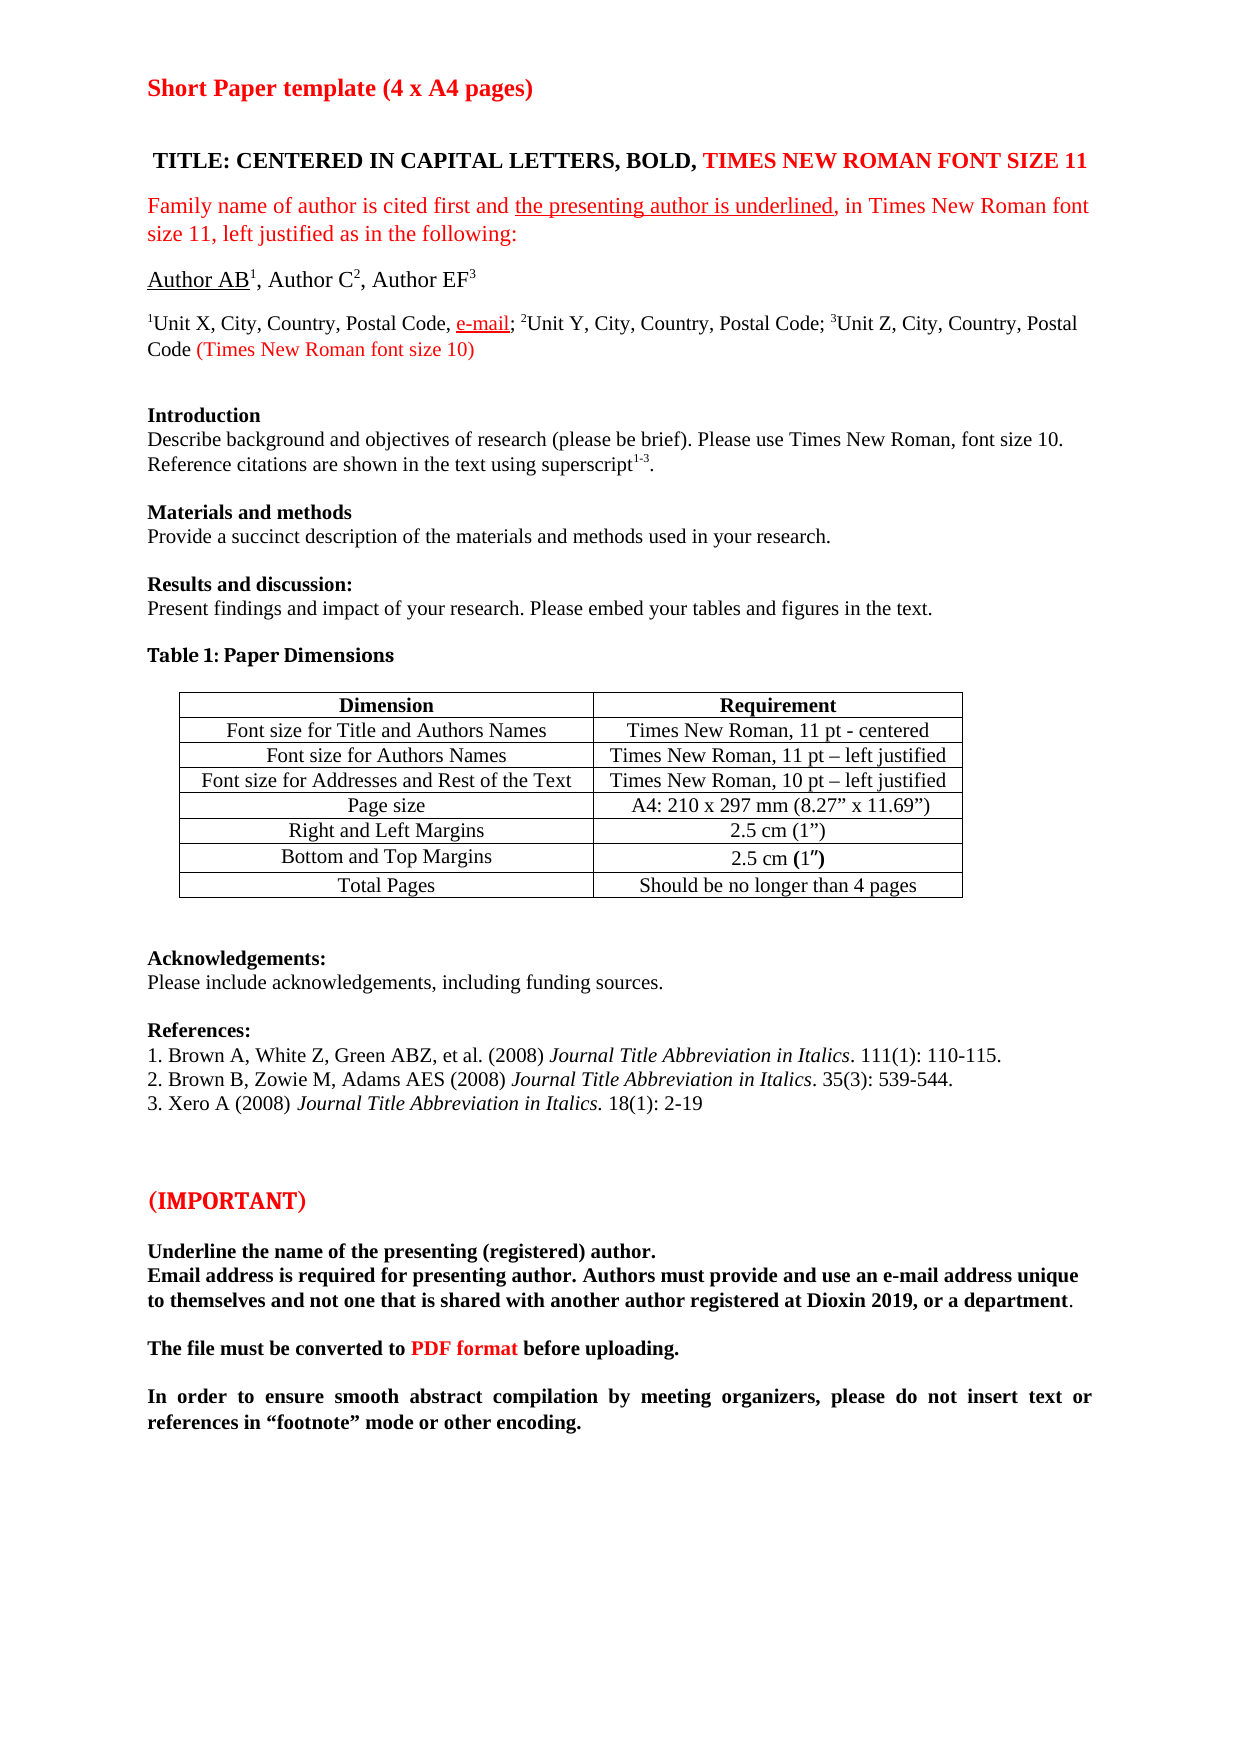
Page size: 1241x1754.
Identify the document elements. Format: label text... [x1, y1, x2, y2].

table_cell A4: 210 x 297 mm (8.27” x 11.69”) [594, 793, 962, 817]
table_header Requirement [594, 693, 962, 717]
text Provide a succinct description of the materials and methods used in your research. [147, 524, 1093, 548]
text Email address is required for presenting author. Authors must provide and use an e-mail address unique to themselves and not one that is shared with another author registered at Dioxin 2019, or a department. [147, 1263, 1093, 1312]
text Table 1: Paper Dimensions [147, 644, 1093, 668]
text Materials and methods [147, 499, 1093, 524]
table_cell Should be no longer than 4 pages [594, 873, 962, 897]
table_cell Page size [180, 793, 593, 817]
table_cell Times New Roman, 10 pt – left justified [594, 768, 962, 792]
text Describe background and objectives of research (please be brief). Please use Times New Roman, font size 10. Reference citations are shown in the text using superscript1-3. [147, 427, 1093, 476]
text Present findings and impact of your research. Please embed your tables and figures in the text. [147, 596, 1093, 620]
text (IMPORTANT) [147, 1187, 1093, 1215]
text 1Unit X, City, Country, Postal Code, e-mail; 2Unit Y, City, Country, Postal Code; 3Unit Z, City, Country, Postal Code (Times New Roman font size 10) [147, 311, 1093, 361]
text Family name of author is cited first and the presenting author is underlined, in Times New Roman font size 11, left justified as in the following: [147, 192, 1093, 247]
text Introduction [147, 403, 1093, 427]
table_cell Bottom and Top Margins [180, 844, 593, 872]
table_cell Font size for Authors Names [180, 743, 593, 767]
text 3. Xero A (2008) Journal Title Abbreviation in Italics. 18(1): 2-19 [147, 1091, 1093, 1115]
table_cell Times New Roman, 11 pt – left justified [594, 743, 962, 767]
table_cell 2.5 cm (1”) [594, 819, 962, 842]
text 2. Brown B, Zowie M, Adams AES (2008) Journal Title Abbreviation in Italics. 35(3): 539-544. [147, 1067, 1093, 1091]
table_cell Font size for Title and Authors Names [180, 718, 593, 742]
table_cell 2.5 cm (1”) [594, 844, 962, 872]
text Acknowledgements: [147, 946, 1093, 970]
text References: [147, 1018, 1093, 1042]
text Author AB1, Author C2, Author EF3 [147, 266, 1093, 292]
text 1. Brown A, White Z, Green ABZ, et al. (2008) Journal Title Abbreviation in Italics. 111(1): 110-115. [147, 1042, 1093, 1067]
table_cell Font size for Addresses and Rest of the Text [180, 768, 593, 792]
text The file must be converted to PDF format before uploading. [147, 1336, 1093, 1360]
table_cell Total Pages [180, 873, 593, 897]
text TITLE: CENTERED IN CAPITAL LETTERS, BOLD, TIMES NEW ROMAN FONT SIZE 11 [147, 147, 1093, 173]
table_header Dimension [180, 693, 593, 717]
text Underline the name of the presenting (registered) author. [147, 1239, 1093, 1263]
text Please include acknowledgements, including funding sources. [147, 970, 1093, 994]
text Results and discussion: [147, 572, 1093, 596]
table_cell Right and Left Margins [180, 819, 593, 842]
table_cell Times New Roman, 11 pt - centered [594, 718, 962, 742]
text In order to ensure smooth abstract compilation by meeting organizers, please do not insert text or references in “footnote” mode or other encoding. [147, 1384, 1093, 1434]
